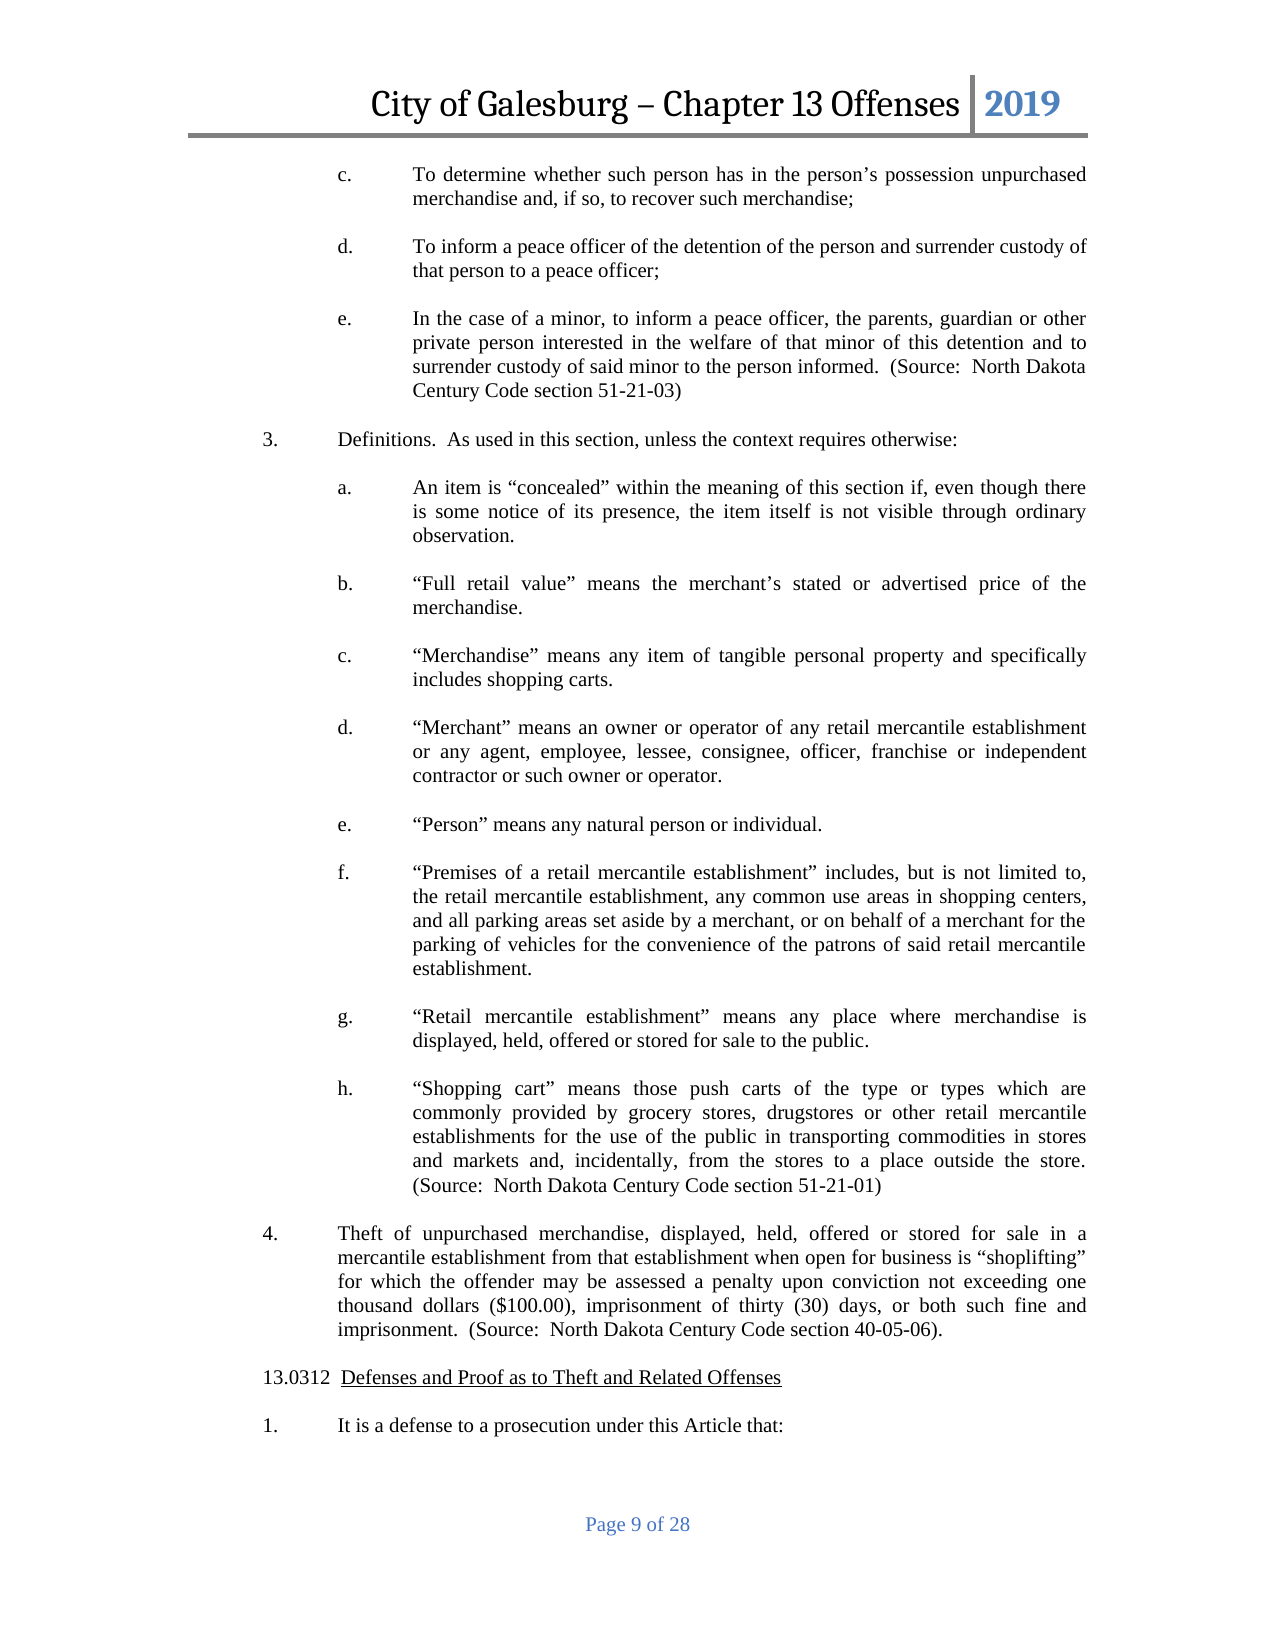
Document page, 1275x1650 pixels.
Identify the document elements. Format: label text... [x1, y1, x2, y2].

text c. “Merchandise” means any item of tangible personal property and specifically includes shopping carts. [337, 643, 1087, 691]
text 1. It is a defense to a prosecution under this Article that: [187, 1413, 1087, 1437]
text d. To inform a peace officer of the detention of the person and surrender custody of that person to a peace officer; [337, 234, 1087, 282]
text h. “Shopping cart” means those push carts of the type or types which are commonly provided by grocery stores, drugstores or other retail mercantile establishments for the use of the public in transporting commodities in stores and markets and, incidentally, from the stores to a place outside the store. (Source: North Dakota Century Code section 51-21-01) [337, 1076, 1087, 1197]
text a. An item is “concealed” within the meaning of this section if, even though there is some notice of its presence, the item itself is not visible through ordinary observation. [337, 475, 1087, 547]
text b. “Full retail value” means the merchant’s stated or advertised price of the merchandise. [337, 571, 1087, 619]
text g. “Retail mercantile establishment” means any place where merchandise is displayed, held, offered or stored for sale to the public. [337, 1004, 1087, 1052]
text f. “Premises of a retail mercantile establishment” includes, but is not limited to, the retail mercantile establishment, any common use areas in shopping centers, and all parking areas set aside by a merchant, or on behalf of a merchant for the parking of vehicles for the convenience of the patrons of said retail mercantile establishment. [337, 860, 1087, 980]
text e. “Person” means any natural person or individual. [187, 812, 1087, 836]
text 13.0312 Defenses and Proof as to Theft and Related Offenses [187, 1365, 1087, 1389]
text e. In the case of a minor, to inform a peace officer, the parents, guardian or other private person interested in the welfare of that minor of this detention and to surrender custody of said minor to the person informed. (Source: North Dakota Century Code section 51-21-03) [337, 306, 1087, 402]
text d. “Merchant” means an owner or operator of any retail mercantile establishment or any agent, employee, lessee, consignee, officer, franchise or independent contractor or such owner or operator. [337, 715, 1087, 787]
text c. To determine whether such person has in the person’s possession unpurchased merchandise and, if so, to recover such merchandise; [337, 162, 1087, 210]
text 4. Theft of unpurchased merchandise, displayed, held, offered or stored for sale in a mercantile establishment from that establishment when open for business is “shoplifting” for which the offender may be assessed a penalty upon conviction not exceeding one thousand dollars ($100.00), imprisonment of thirty (30) days, or both such fine and imprisonment. (Source: North Dakota Century Code section 40-05-06). [262, 1221, 1087, 1341]
text 3. Definitions. As used in this section, unless the context requires otherwise: [187, 427, 1087, 451]
